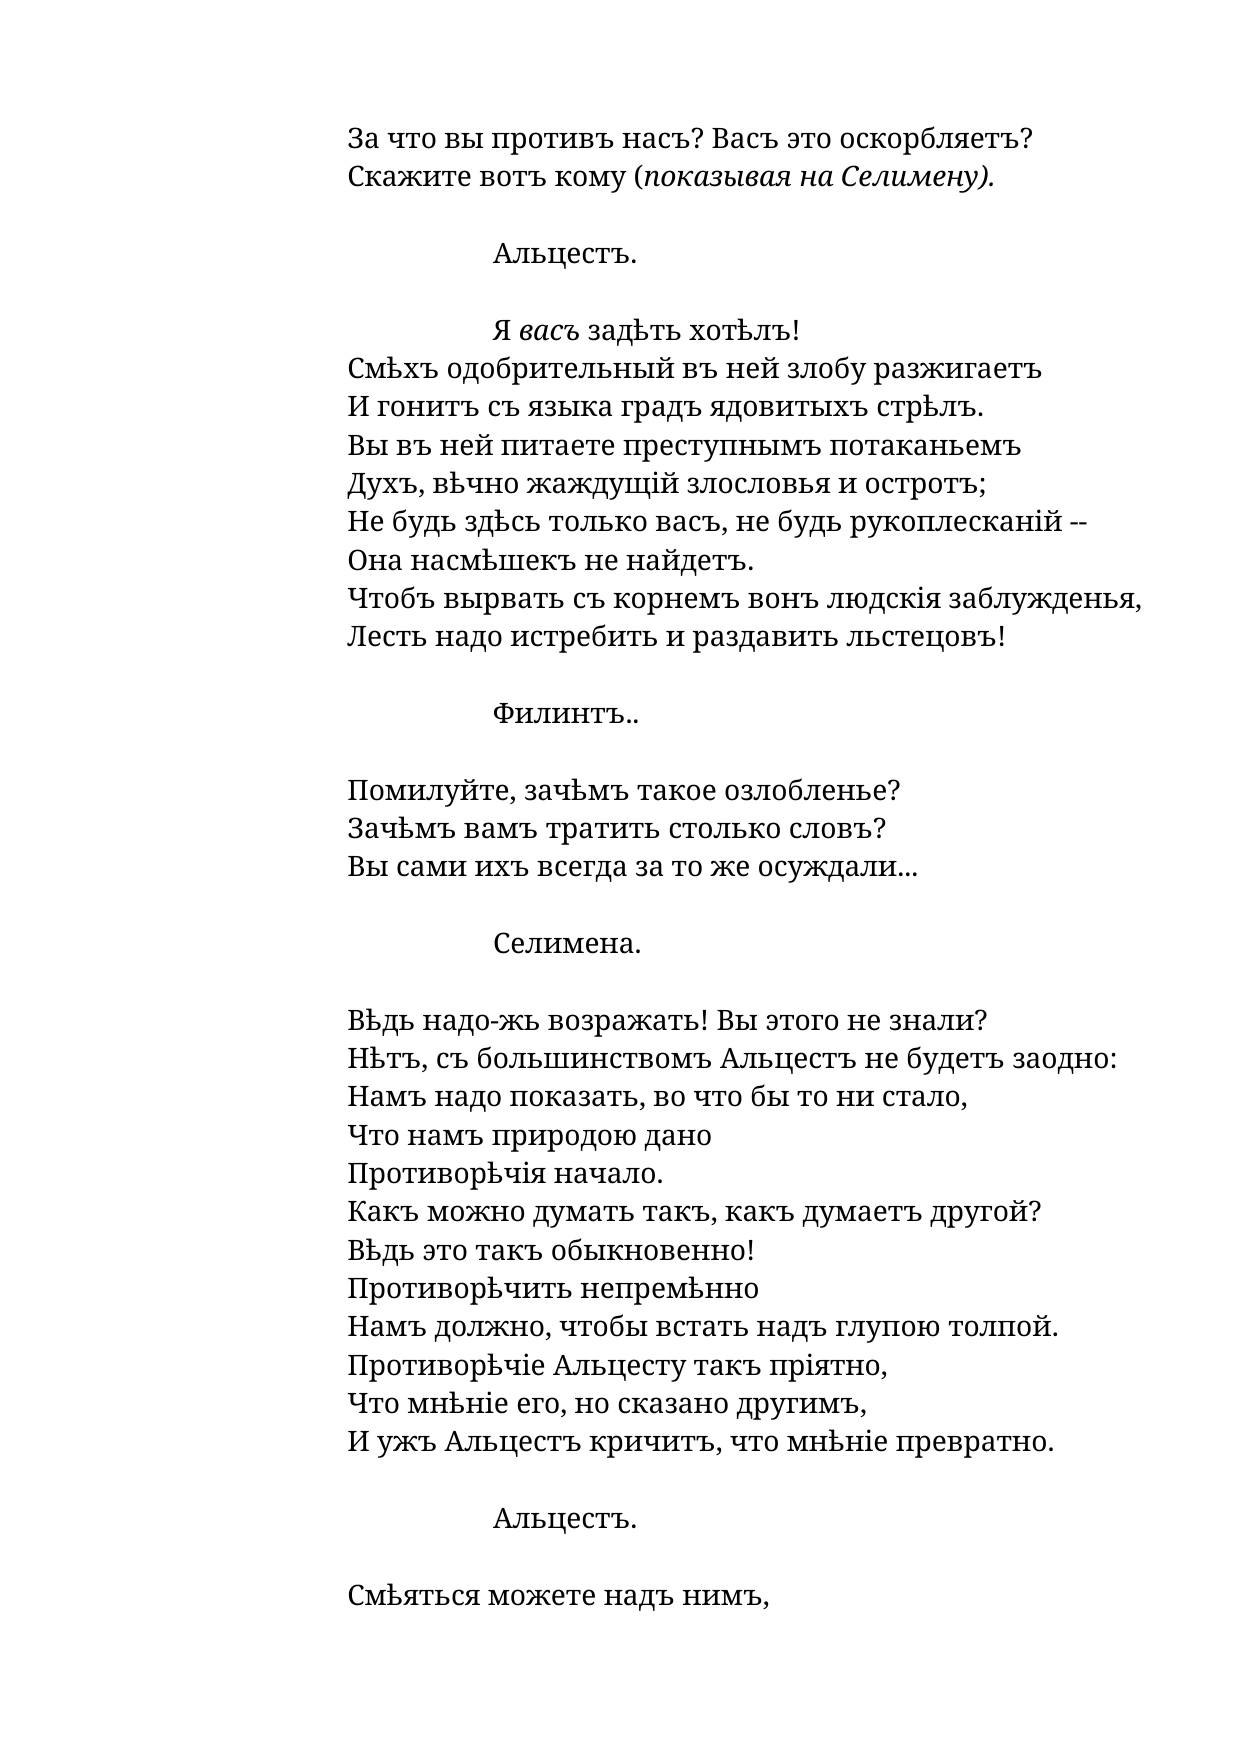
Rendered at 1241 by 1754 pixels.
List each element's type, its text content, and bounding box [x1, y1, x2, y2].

text Какъ можно думать такъ, какъ думаетъ другой? [252, 1191, 1152, 1230]
text Противорѣчить непремѣнно [252, 1268, 1152, 1306]
text Вы въ ней питаете преступнымъ потаканьемъ [252, 425, 1152, 463]
text Вѣдь надо-жь возражать! Вы этого не знали? [252, 1000, 1152, 1038]
text И ужъ Альцестъ кричитъ, что мнѣніе превратно. [252, 1421, 1152, 1460]
text Нѣтъ, съ большинствомъ Альцестъ не будетъ заодно: [252, 1038, 1152, 1076]
text Противорѣчія начало. [252, 1153, 1152, 1191]
text Вѣдь это такъ обыкновенно! [252, 1230, 1152, 1268]
text Скажите вотъ кому (показывая на Селимену). [252, 156, 1152, 195]
text Она насмѣшекъ не найдетъ. [252, 540, 1152, 578]
text Филинтъ.. [252, 693, 1152, 731]
text Что мнѣніе его, но сказано другимъ, [252, 1383, 1152, 1421]
text Альцестъ. [252, 1498, 1152, 1536]
text Помилуйте, зачѣмъ такое озлобленье? [252, 770, 1152, 808]
text Альцестъ. [252, 233, 1152, 271]
text За что вы противъ насъ? Васъ это оскорбляетъ? [252, 118, 1152, 156]
text Что намъ природою дано [252, 1115, 1152, 1153]
text Вы сами ихъ всегда за то же осуждали... [252, 846, 1152, 885]
text Не будь здѣсь только васъ, не будь рукоплесканій -- [252, 501, 1152, 540]
text Лесть надо истребить и раздавить льстецовъ! [252, 616, 1152, 655]
text Селимена. [252, 923, 1152, 961]
text Чтобъ вырвать съ корнемъ вонъ людскія заблужденья, [252, 578, 1152, 616]
text Смѣяться можете надъ нимъ, [252, 1575, 1152, 1613]
text Смѣхъ одобрительный въ ней злобу разжигаетъ [252, 348, 1152, 386]
text Намъ надо показать, во что бы то ни стало, [252, 1076, 1152, 1115]
text И гонитъ съ языка градъ ядовитыхъ стрѣлъ. [252, 386, 1152, 425]
text Духъ, вѣчно жаждущій злословья и остротъ; [252, 463, 1152, 501]
text Зачѣмъ вамъ тратить столько словъ? [252, 808, 1152, 846]
text Намъ должно, чтобы встать надъ глупою толпой. [252, 1306, 1152, 1345]
text Я васъ задѣть хотѣлъ! [252, 310, 1152, 348]
text Противорѣчіе Альцесту такъ пріятно, [252, 1345, 1152, 1383]
